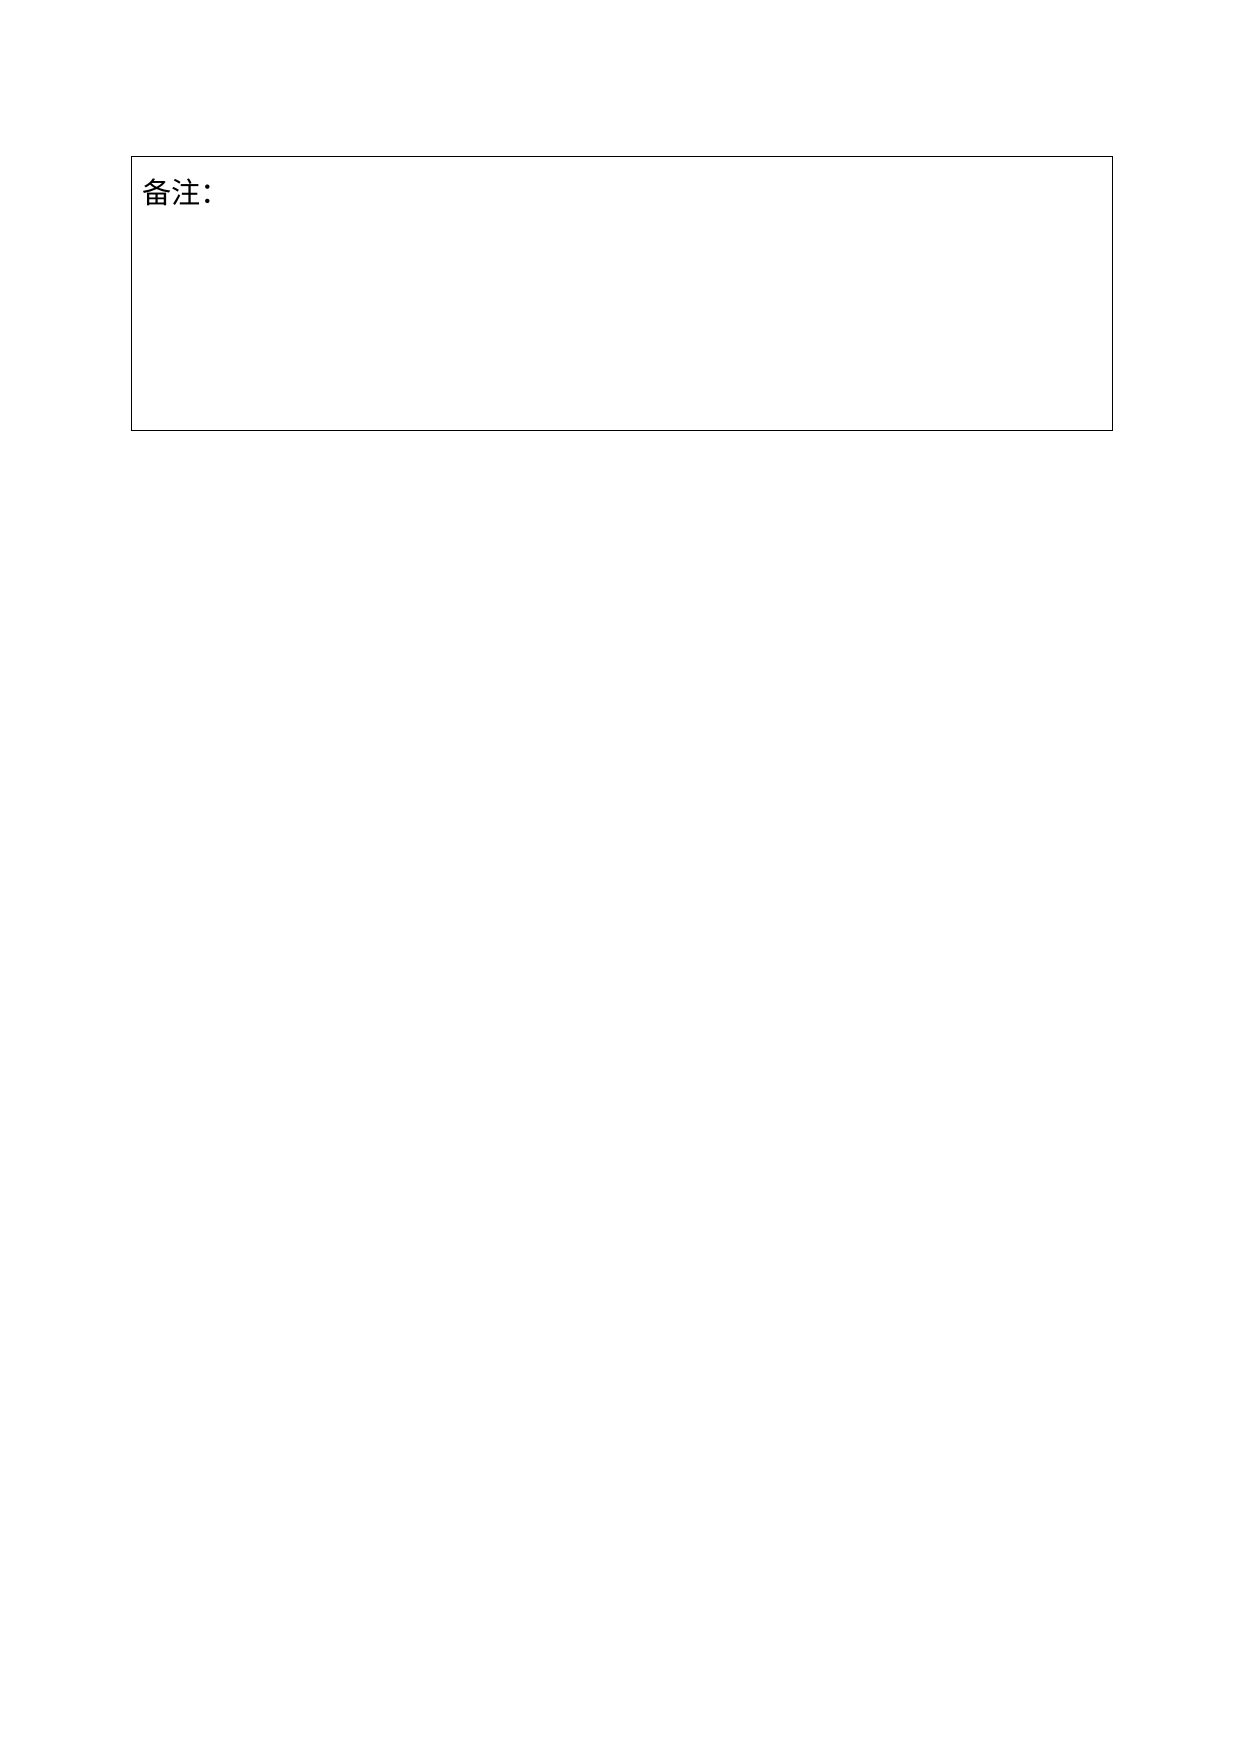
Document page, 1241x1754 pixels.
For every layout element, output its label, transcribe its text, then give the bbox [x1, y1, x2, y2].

table_cell 备注： [132, 157, 1112, 430]
